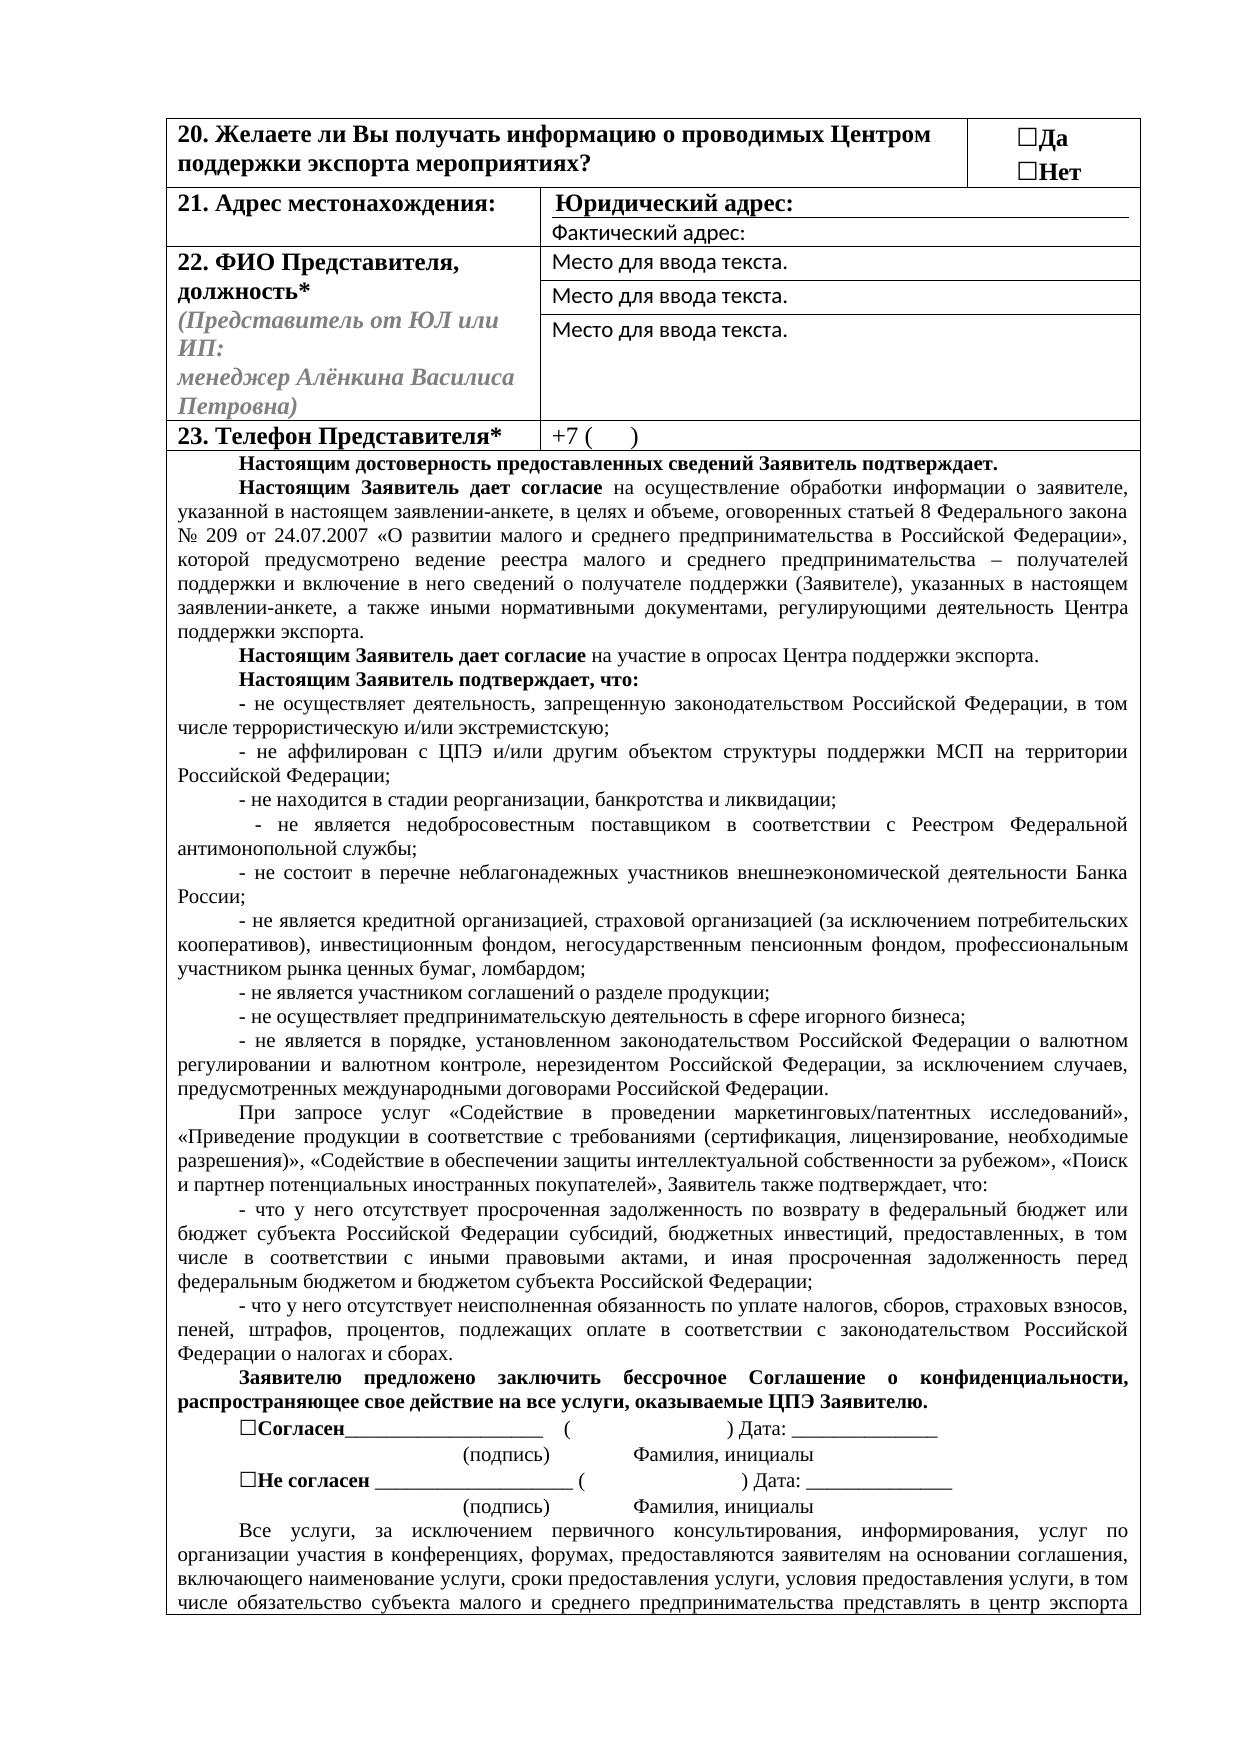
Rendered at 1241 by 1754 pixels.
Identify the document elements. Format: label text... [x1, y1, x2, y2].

table_cell [541, 281, 1140, 314]
table_cell [541, 247, 1140, 280]
table_cell [541, 315, 1140, 420]
table_cell ☐Да ☐Нет [968, 119, 1140, 187]
table_cell 20. Желаете ли Вы получать информацию о проводимых Центром поддержки экспорта мероприятиях? [167, 119, 967, 187]
table_cell 21. Адрес местонахождения: [167, 188, 540, 246]
table_cell 23. Телефон Представителя* [167, 421, 540, 449]
table_cell 22. ФИО Представителя, должность* (Представитель от ЮЛ или ИП: менеджер Алёнкина Василиса Петровна) [167, 247, 540, 420]
table_cell [541, 188, 1140, 246]
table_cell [167, 451, 1140, 1614]
table_cell +7 ( ) [541, 421, 1140, 449]
